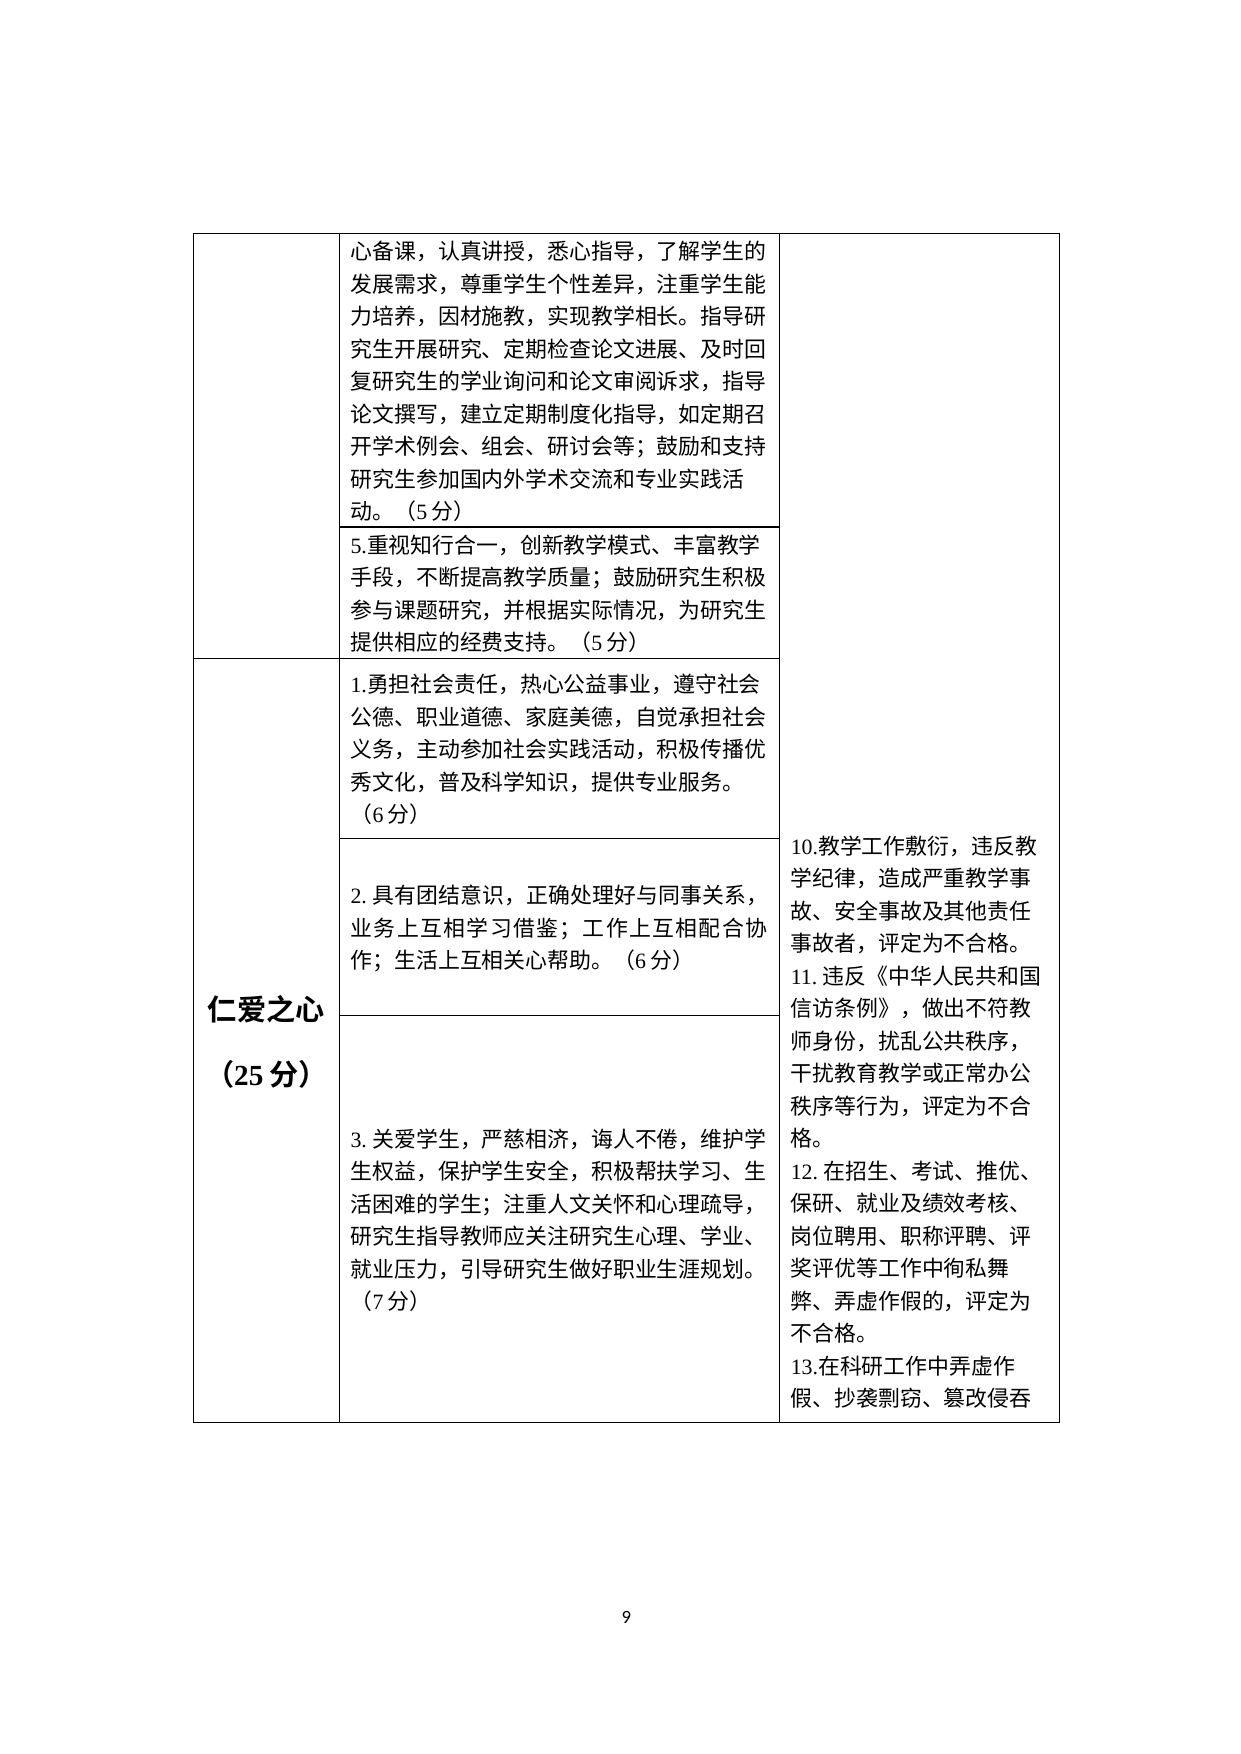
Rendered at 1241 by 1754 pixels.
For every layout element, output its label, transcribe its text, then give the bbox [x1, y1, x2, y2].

table_cell 2. 具有团结意识，正确处理好与同事关系，业务上互相学习借鉴；工作上互相配合协作；生活上互相关心帮助。（6分） [340, 839, 779, 1015]
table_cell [340, 234, 779, 526]
table_cell 仁爱之心 （25分） [194, 659, 339, 1422]
table_cell 1.勇担社会责任，热心公益事业，遵守社会公德、职业道德、家庭美德，自觉承担社会义务，主动参加社会实践活动，积极传播优秀文化，普及科学知识，提供专业服务。（6分） [340, 659, 779, 838]
table_cell 5.重视知行合一，创新教学模式、丰富教学手段，不断提高教学质量；鼓励研究生积极参与课题研究，并根据实际情况，为研究生提供相应的经费支持。（5分） [340, 528, 779, 657]
table_cell 3. 关爱学生，严慈相济，诲人不倦，维护学生权益，保护学生安全，积极帮扶学习、生活困难的学生；注重人文关怀和心理疏导，研究生指导教师应关注研究生心理、学业、就业压力，引导研究生做好职业生涯规划。（7分） [340, 1016, 779, 1422]
